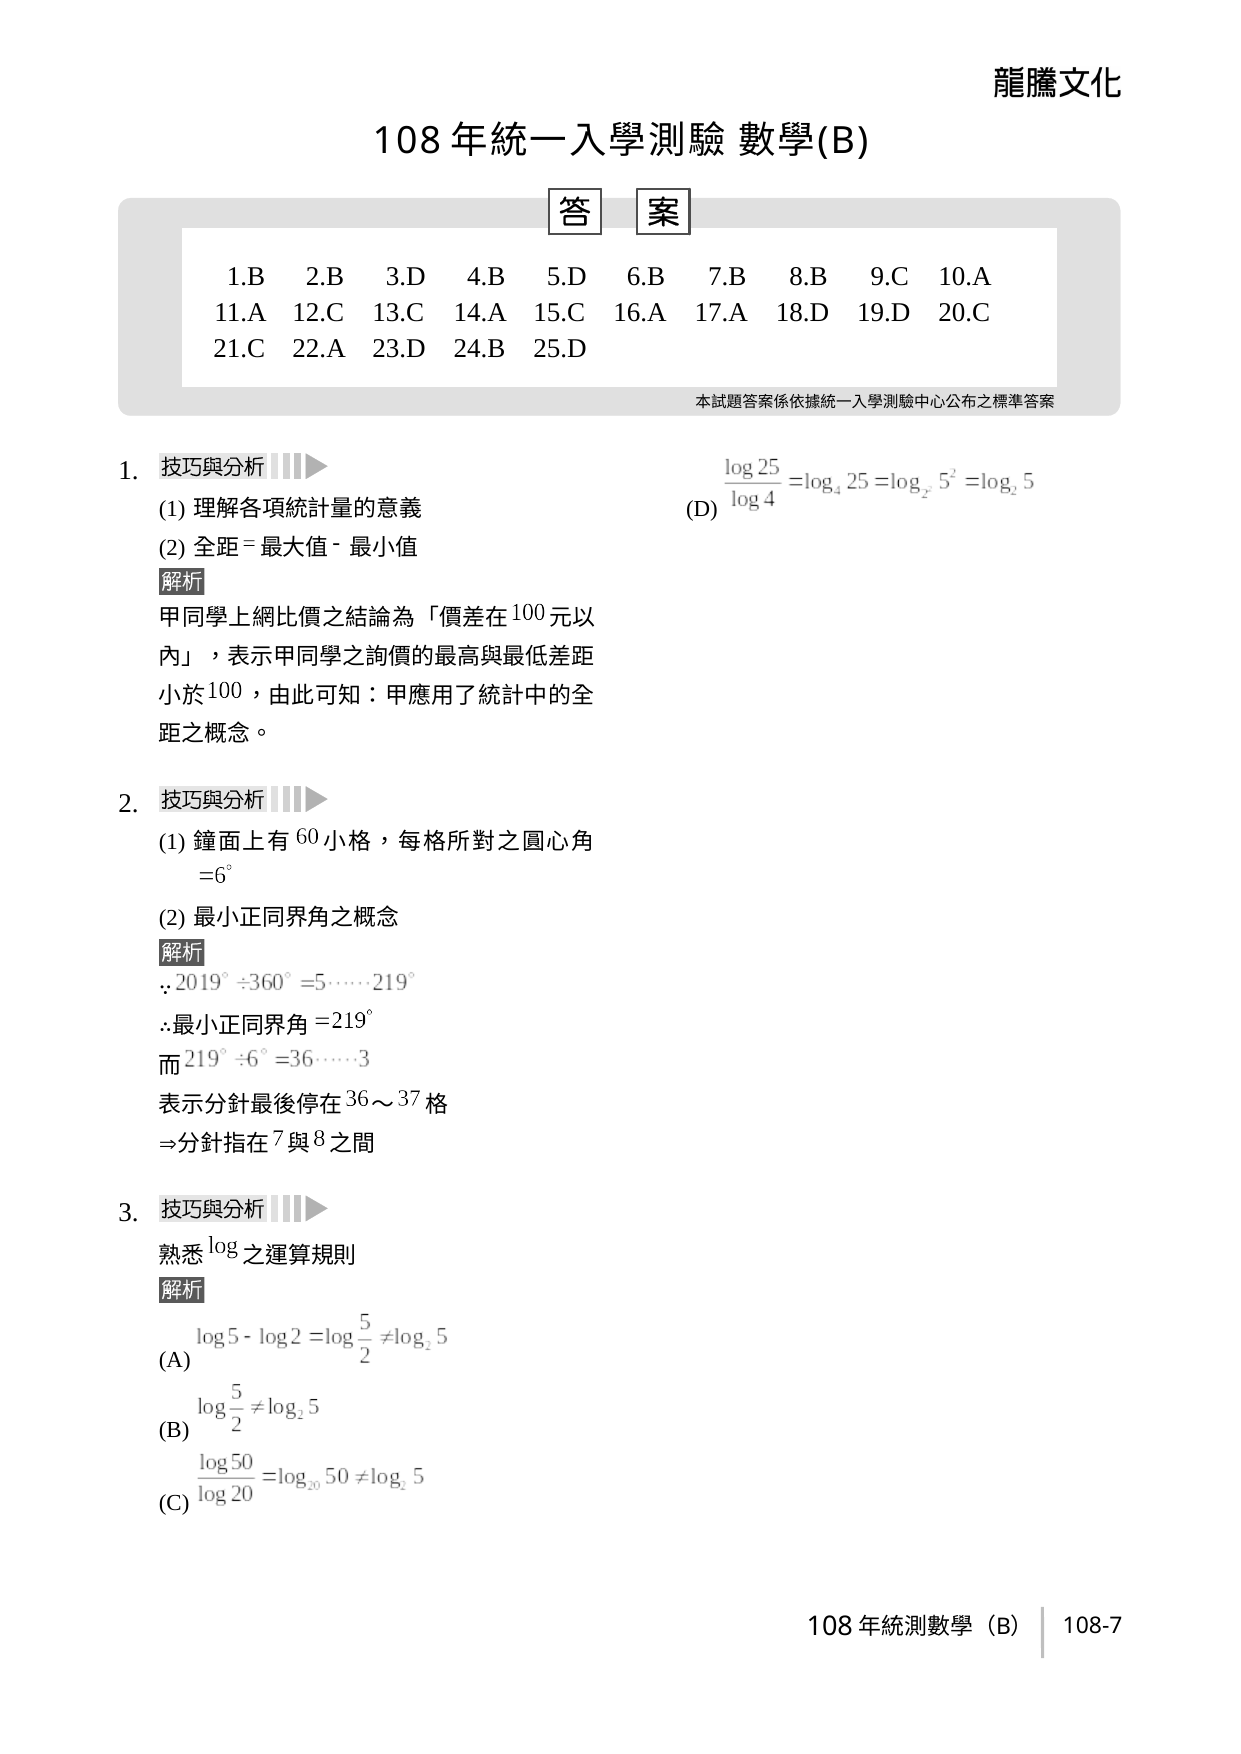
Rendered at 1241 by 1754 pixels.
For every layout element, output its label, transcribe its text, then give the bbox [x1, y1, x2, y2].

text 熟悉之運算規則 [159, 1232, 595, 1270]
text (A) [159, 1307, 595, 1372]
text (D) [686, 451, 1122, 521]
picture [992, 66, 1122, 99]
text (1) 鐘面上有小格，每格所對之圓心角 [159, 823, 595, 895]
text ∵ ∴最小正同界角 而 表示分針最後停在～格 分針指在與之間 [159, 969, 595, 1158]
text (C) [159, 1446, 595, 1516]
text (2) 最小正同界角之概念 [159, 899, 595, 932]
text (1) 理解各項統計量的意義 [159, 490, 595, 523]
text 1. [118, 451, 595, 485]
text 甲同學上網比價之結論為「價差在元以內」，表示甲同學之詢價的最高與最低差距小於，由此可知：甲應用了統計中的全距之概念。 [159, 599, 595, 748]
text (2) 全距最大值最小值 [159, 528, 595, 562]
text 本試題答案係依據統一入學測驗中心公布之標準答案 [118, 389, 1054, 412]
text (B) [159, 1377, 595, 1442]
text 2. [118, 784, 595, 818]
text 3. [118, 1194, 595, 1227]
text 108年統一入學測驗 數學(B) [118, 110, 1122, 164]
